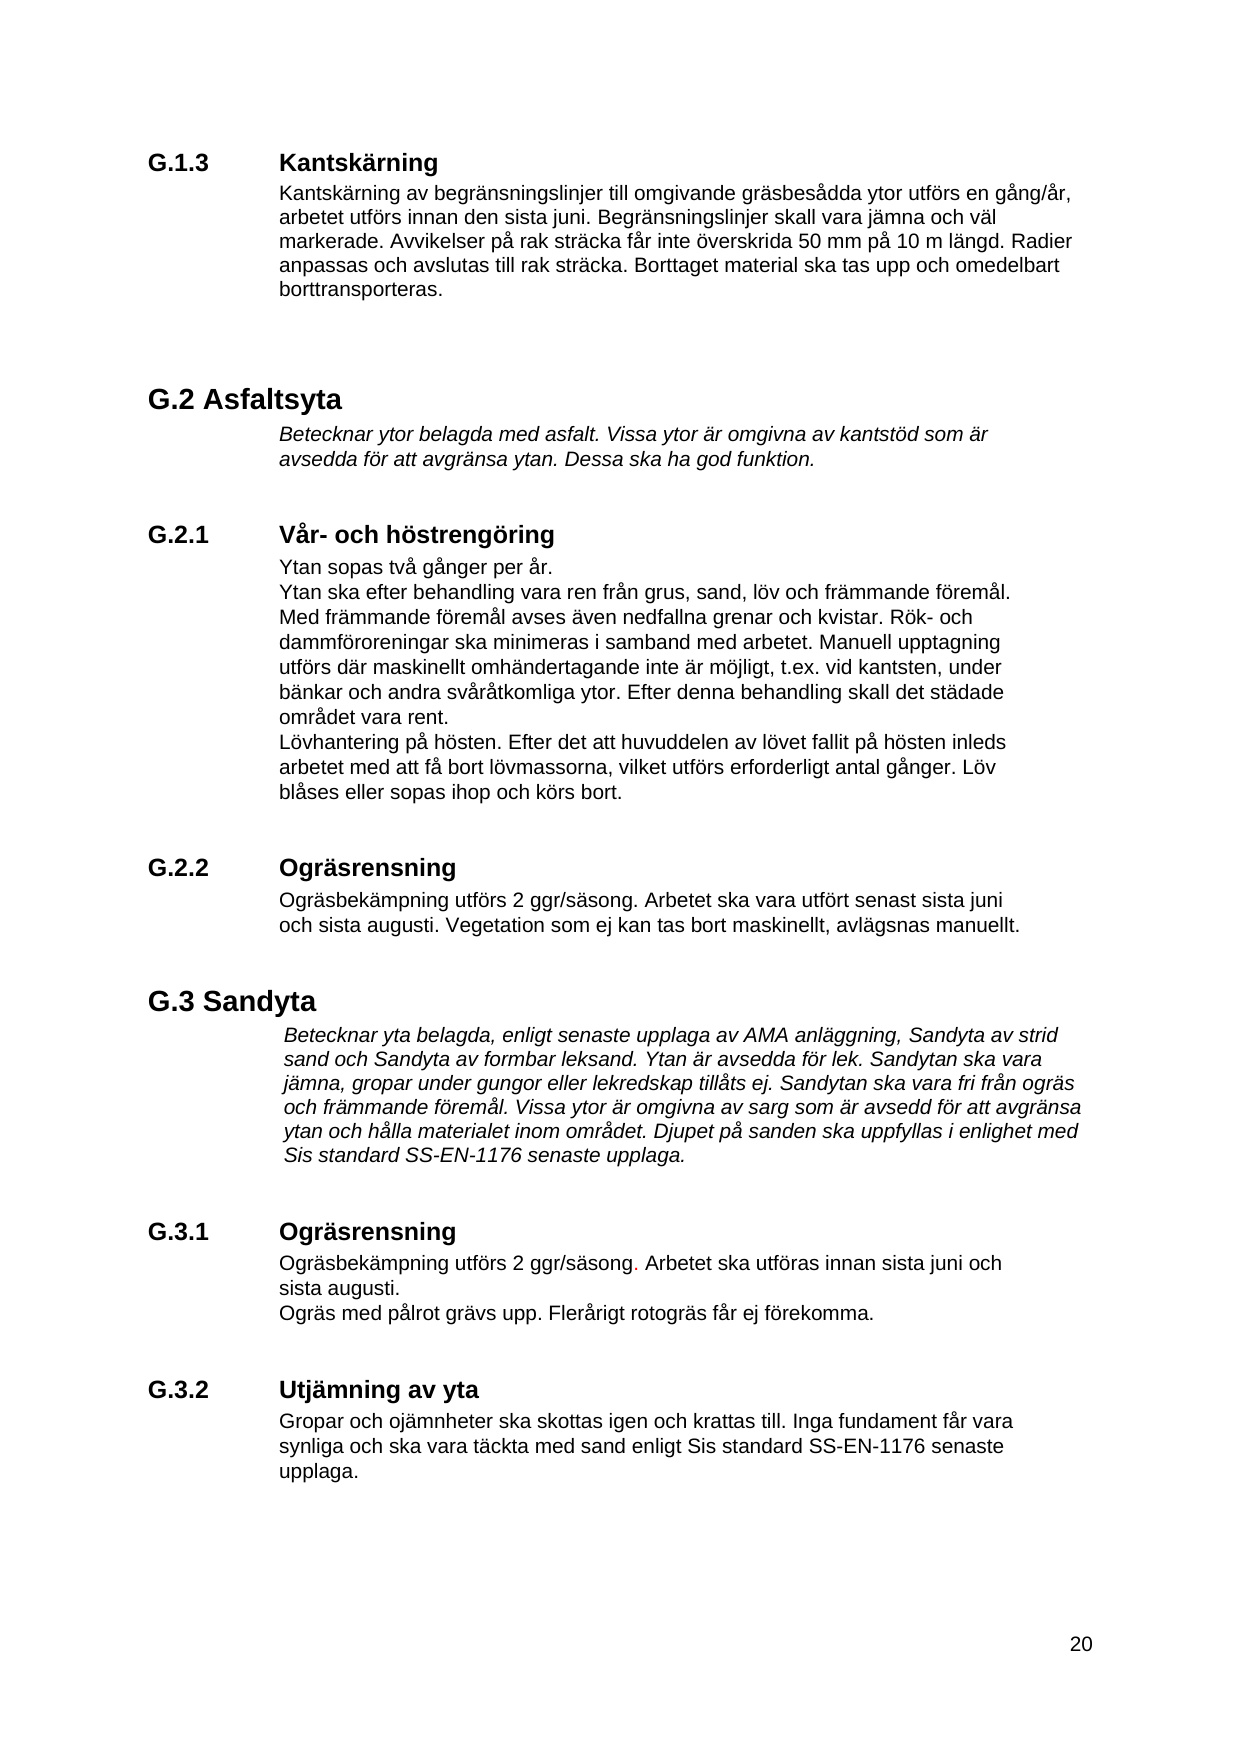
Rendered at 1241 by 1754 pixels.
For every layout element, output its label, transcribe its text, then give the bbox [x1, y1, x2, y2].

subtitle G.2.1 Vår- och höstrengöring [148, 520, 1093, 549]
text Betecknar ytor belagda med asfalt. Vissa ytor är omgivna av kantstöd som är avsedda för att avgränsa ytan. Dessa ska ha god funktion. [279, 420, 1039, 470]
subtitle G.3.2 Utjämning av yta [148, 1375, 1093, 1403]
text Ytan ska efter behandling vara ren från grus, sand, löv och främmande föremål. Med främmande föremål avses även nedfallna grenar och kvistar. Rök- och dammföroreningar ska minimeras i samband med arbetet. Manuell upptagning utförs där maskinellt omhändertagande inte är möjligt, t.ex. vid kantsten, under bänkar och andra svåråtkomliga ytor. Efter denna behandling skall det städade området vara rent. [279, 578, 1039, 728]
text Ogräsbekämpning utförs 2 ggr/säsong. Arbetet ska utföras innan sista juni och sista augusti. [279, 1250, 1039, 1300]
text Lövhantering på hösten. Efter det att huvuddelen av lövet fallit på hösten inleds arbetet med att få bort lövmassorna, vilket utförs erforderligt antal gånger. Löv blåses eller sopas ihop och körs bort. [279, 728, 1039, 803]
text Ogräs med pålrot grävs upp. Flerårigt rotogräs får ej förekomma. [279, 1300, 1039, 1325]
subtitle G.2.2 Ogräsrensning [148, 853, 1093, 882]
text Betecknar yta belagda, enligt senaste upplaga av AMA anläggning, Sandyta av strid sand och Sandyta av formbar leksand. Ytan är avsedda för lek. Sandytan ska vara jämna, gropar under gungor eller lekredskap tillåts ej. Sandytan ska vara fri från ogräs och främmande föremål. Vissa ytor är omgivna av sarg som är avsedd för att avgränsa ytan och hålla materialet inom området. Djupet på sanden ska uppfyllas i enlighet med Sis standard SS-EN-1176 senaste upplaga. [283, 1023, 1093, 1167]
subtitle G.2 Asfaltsyta [148, 382, 1093, 415]
text Ogräsbekämpning utförs 2 ggr/säsong. Arbetet ska vara utfört senast sista juni och sista augusti. Vegetation som ej kan tas bort maskinellt, avlägsnas manuellt. [279, 886, 1039, 936]
subtitle G.3.1 Ogräsrensning [148, 1217, 1093, 1245]
text Gropar och ojämnheter ska skottas igen och krattas till. Inga fundament får vara synliga och ska vara täckta med sand enligt Sis standard SS-EN-1176 senaste upplaga. [279, 1408, 1039, 1483]
subtitle G.3 Sandyta [148, 984, 1093, 1018]
subtitle G.1.3 Kantskärning [148, 148, 1093, 176]
text Ytan sopas två gånger per år. [279, 553, 1039, 578]
text Kantskärning av begränsningslinjer till omgivande gräsbesådda ytor utförs en gång/år, arbetet utförs innan den sista juni. Begränsningslinjer skall vara jämna och väl markerade. Avvikelser på rak sträcka får inte överskrida 50 mm på 10 m längd. Radier anpassas och avslutas till rak sträcka. Borttaget material ska tas upp och omedelbart borttransporteras. [279, 181, 1093, 300]
